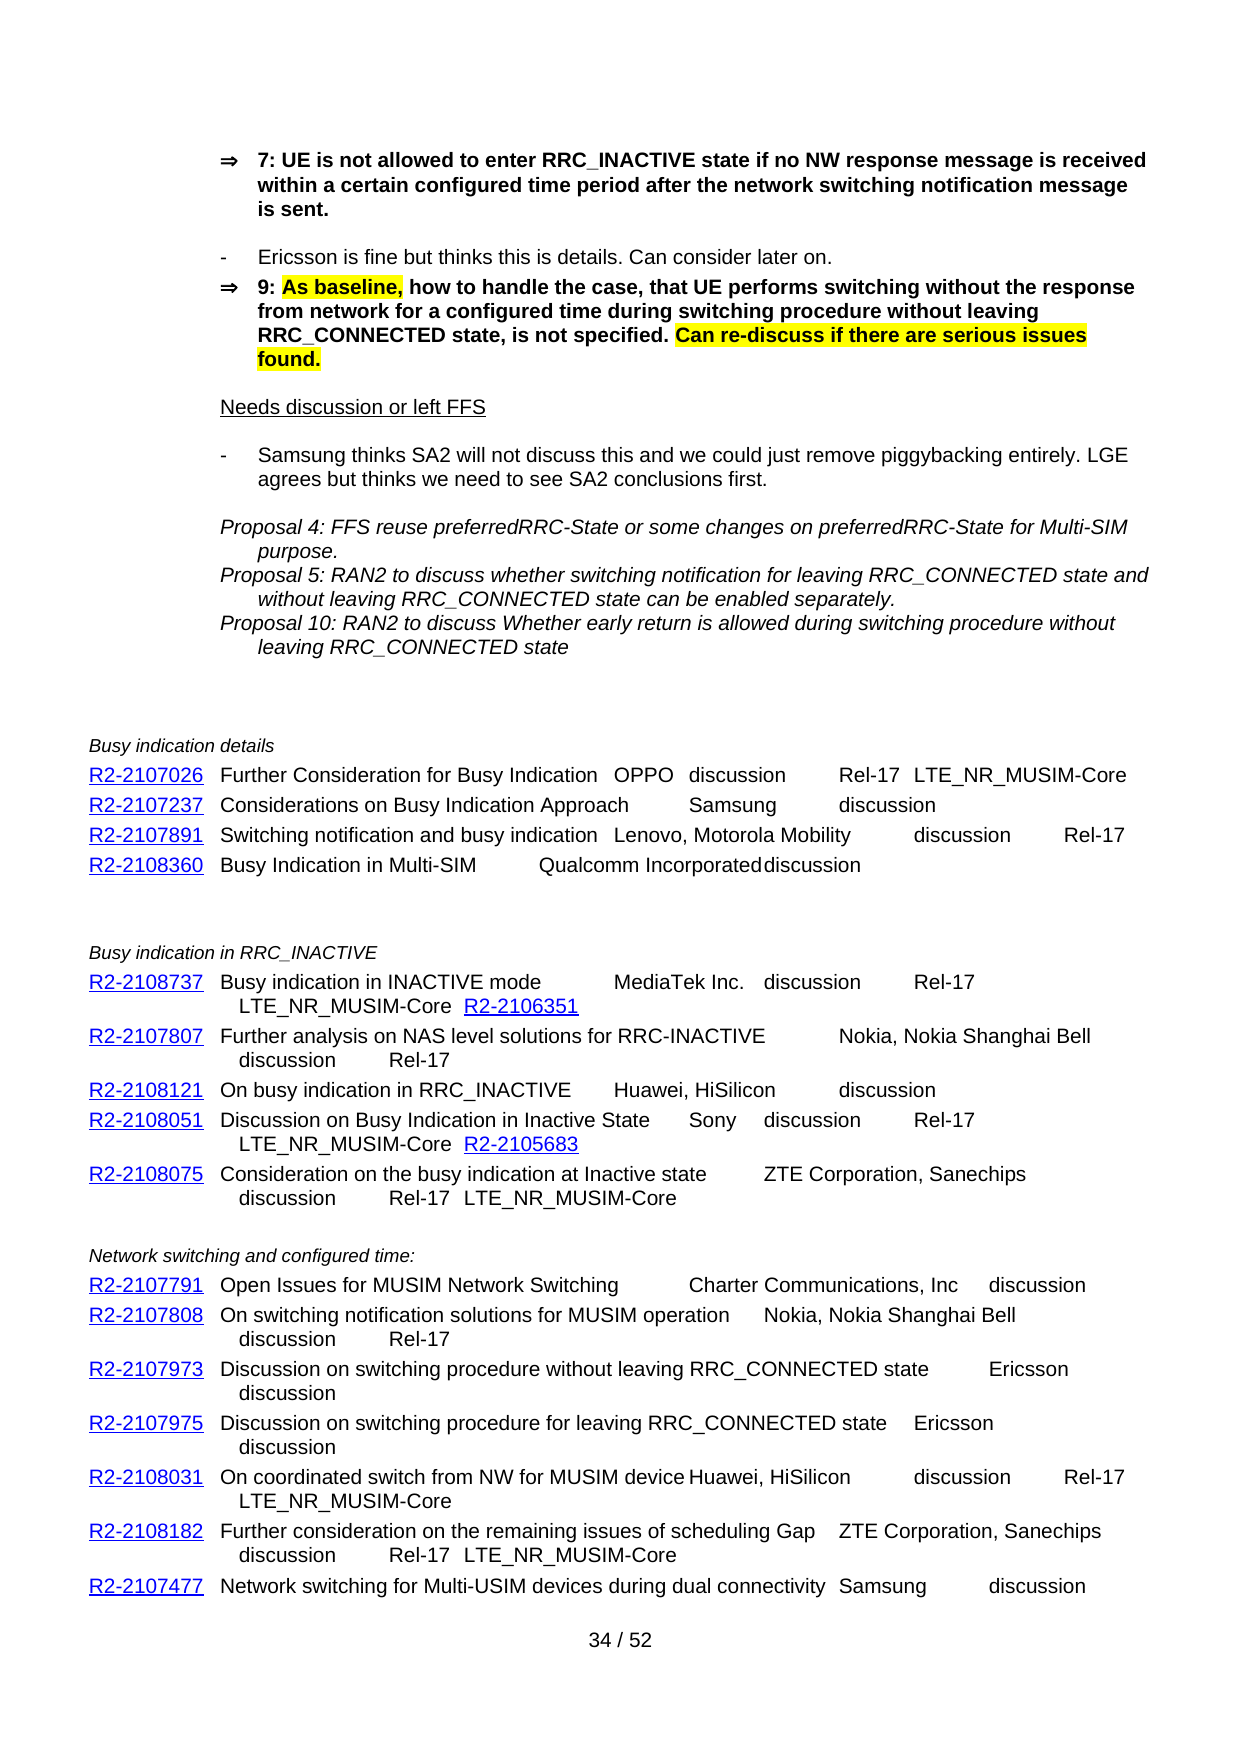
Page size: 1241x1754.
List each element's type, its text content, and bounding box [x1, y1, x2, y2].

text Busy indication in RRC_INACTIVE [89, 942, 1152, 963]
text Proposal 5: RAN2 to discuss whether switching notification for leaving RRC_CONNECTED state and without leaving RRC_CONNECTED state can be enabled separately. [220, 563, 1152, 611]
title R2-2107791 Open Issues for MUSIM Network Switching Charter Communications, Inc discussion [89, 1272, 1152, 1296]
title R2-2107026 Further Consideration for Busy Indication OPPO discussion Rel-17 LTE_NR_MUSIM-Core [89, 763, 1152, 787]
title R2-2107808 On switching notification solutions for MUSIM operation Nokia, Nokia Shanghai Bell discussion Rel-17 [89, 1303, 1152, 1351]
text 9: As baseline, how to handle the case, that UE performs switching without the response from network for a configured time during switching procedure without leaving RRC_CONNECTED state, is not specified. Can re-discuss if there are serious issues found. [220, 275, 1152, 371]
title R2-2107891 Switching notification and busy indication Lenovo, Motorola Mobility discussion Rel-17 [89, 823, 1152, 847]
text Proposal 10: RAN2 to discuss Whether early return is allowed during switching procedure without leaving RRC_CONNECTED state [220, 611, 1152, 659]
title R2-2107807 Further analysis on NAS level solutions for RRC-INACTIVE Nokia, Nokia Shanghai Bell discussion Rel-17 [89, 1024, 1152, 1072]
text 7: UE is not allowed to enter RRC_INACTIVE state if no NW response message is received within a certain configured time period after the network switching notification message is sent. [220, 148, 1152, 221]
title R2-2107237 Considerations on Busy Indication Approach Samsung discussion [89, 793, 1152, 817]
title R2-2108075 Consideration on the busy indication at Inactive state ZTE Corporation, Sanechips discussion Rel-17 LTE_NR_MUSIM-Core [89, 1162, 1152, 1210]
title R2-2108182 Further consideration on the remaining issues of scheduling Gap ZTE Corporation, Sanechips discussion Rel-17 LTE_NR_MUSIM-Core [89, 1519, 1152, 1567]
title R2-2107973 Discussion on switching procedure without leaving RRC_CONNECTED state Ericsson discussion [89, 1357, 1152, 1405]
title R2-2108051 Discussion on Busy Indication in Inactive State Sony discussion Rel-17 LTE_NR_MUSIM-Core R2-2105683 [89, 1108, 1152, 1156]
title R2-2107477 Network switching for Multi-USIM devices during dual connectivity Samsung discussion [89, 1573, 1152, 1597]
text Network switching and configured time: [89, 1244, 1152, 1266]
title R2-2108031 On coordinated switch from NW for MUSIM device Huawei, HiSilicon discussion Rel-17 LTE_NR_MUSIM-Core [89, 1465, 1152, 1513]
text - Samsung thinks SA2 will not discuss this and we could just remove piggybacking entirely. LGE agrees but thinks we need to see SA2 conclusions first. [220, 443, 1152, 491]
text Proposal 4: FFS reuse preferredRRC-State or some changes on preferredRRC-State for Multi-SIM purpose. [220, 515, 1152, 563]
title R2-2108121 On busy indication in RRC_INACTIVE Huawei, HiSilicon discussion [89, 1078, 1152, 1102]
text Needs discussion or left FFS [220, 395, 1152, 419]
title R2-2108737 Busy indication in INACTIVE mode MediaTek Inc. discussion Rel-17 LTE_NR_MUSIM-Core R2-2106351 [89, 969, 1152, 1017]
text Busy indication details [89, 735, 1152, 756]
title R2-2108360 Busy Indication in Multi-SIM Qualcomm Incorporated discussion [89, 853, 1152, 877]
title R2-2107975 Discussion on switching procedure for leaving RRC_CONNECTED state Ericsson discussion [89, 1411, 1152, 1459]
text - Ericsson is fine but thinks this is details. Can consider later on. [220, 245, 1152, 269]
